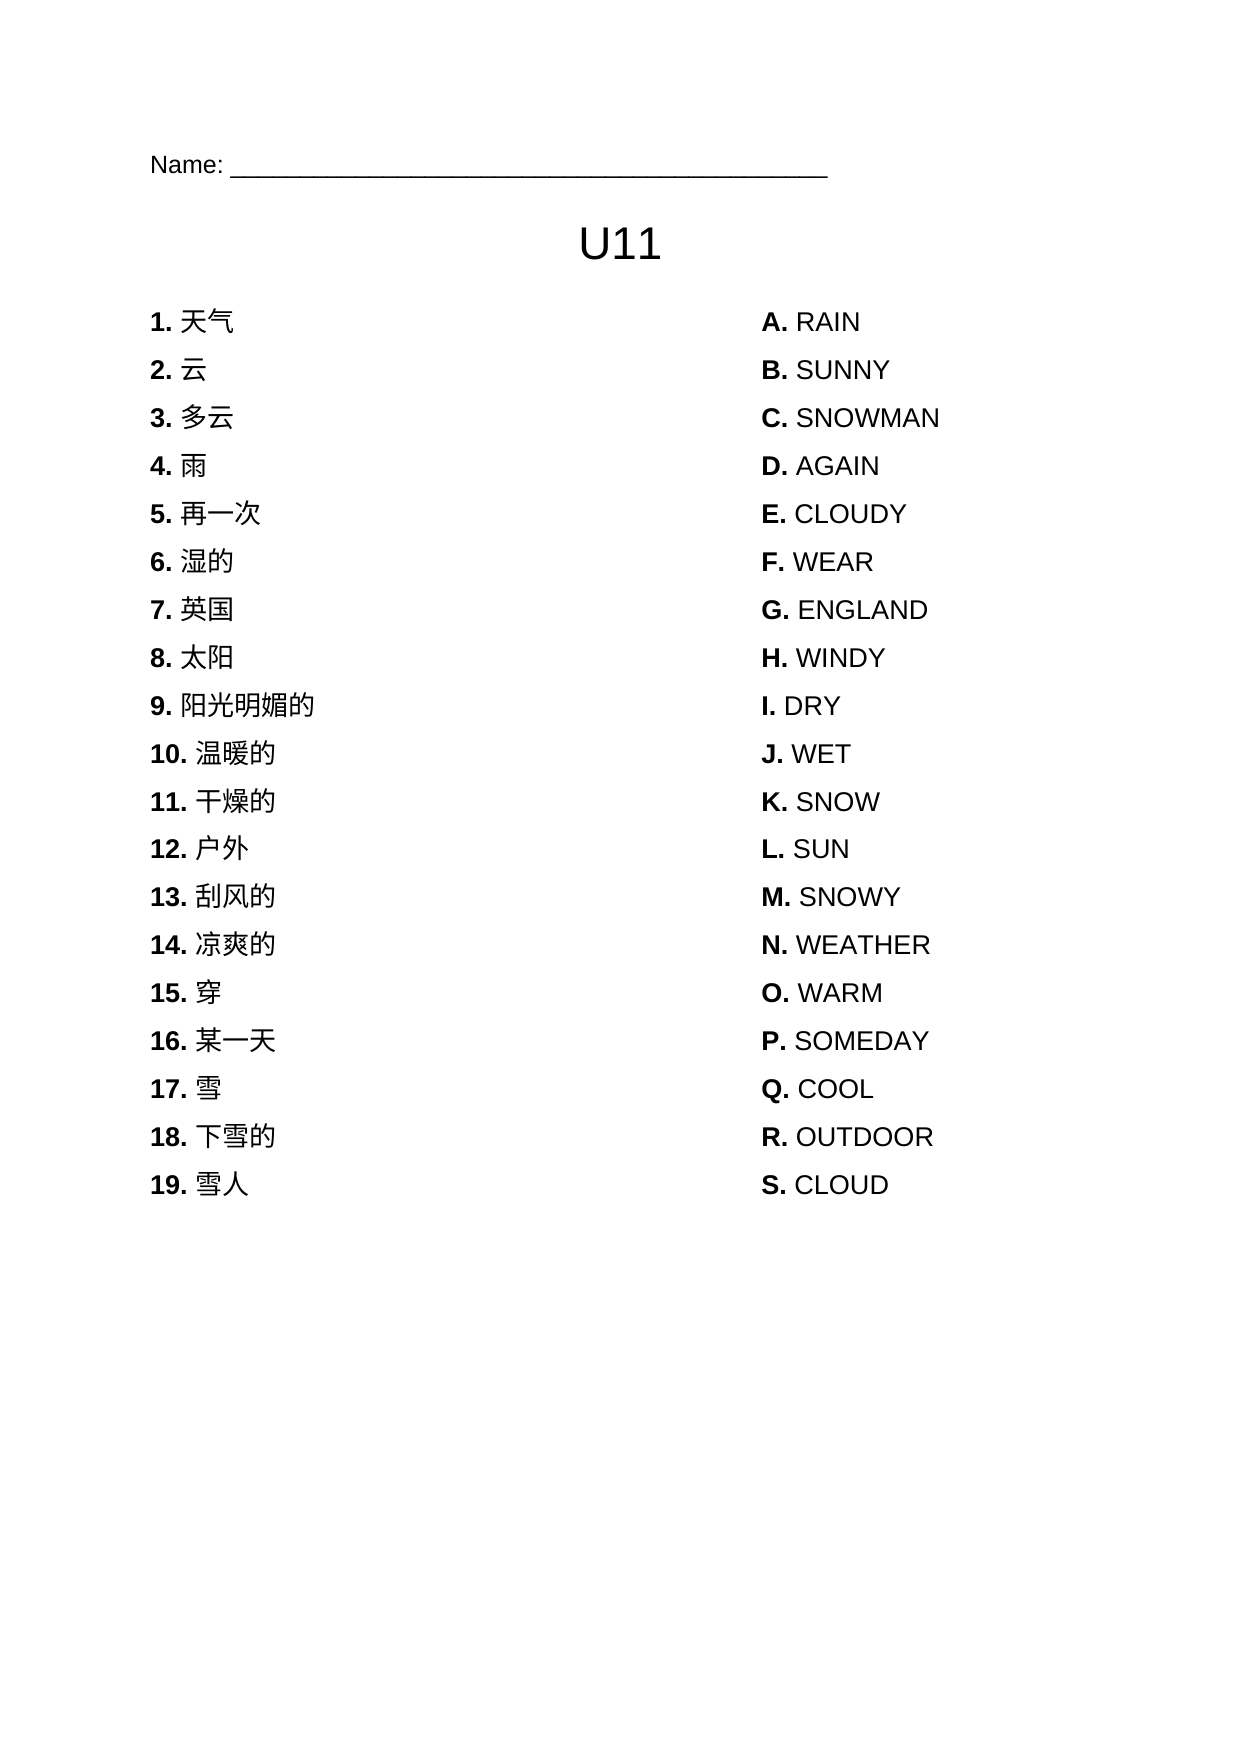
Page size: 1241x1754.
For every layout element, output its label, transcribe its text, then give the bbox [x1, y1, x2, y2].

table_cell 19. 雪人 [150, 1169, 761, 1217]
title U11 [150, 216, 1090, 269]
table_cell I. DRY [761, 690, 1090, 738]
table_cell Q. COOL [761, 1073, 1090, 1121]
table_header Name: ___________________________________________ [150, 150, 1090, 216]
table_cell 4. 雨 [150, 450, 761, 498]
table_cell C. SNOWMAN [761, 402, 1090, 450]
table_cell N. WEATHER [761, 929, 1090, 977]
table_cell D. AGAIN [761, 450, 1090, 498]
table_cell 9. 阳光明媚的 [150, 690, 761, 738]
table_cell E. CLOUDY [761, 498, 1090, 546]
table_cell K. SNOW [761, 786, 1090, 833]
table_cell L. SUN [761, 834, 1090, 881]
table_cell 15. 穿 [150, 977, 761, 1025]
table_cell 5. 再一次 [150, 498, 761, 546]
table_cell G. ENGLAND [761, 594, 1090, 642]
table_cell 16. 某一天 [150, 1025, 761, 1073]
table_header 1. 天气 [150, 306, 761, 354]
table_cell 2. 云 [150, 354, 761, 402]
table_cell 11. 干燥的 [150, 786, 761, 833]
table_cell B. SUNNY [761, 354, 1090, 402]
table_cell J. WET [761, 738, 1090, 786]
table_header A. RAIN [761, 306, 1090, 354]
table_cell F. WEAR [761, 546, 1090, 594]
table_cell 3. 多云 [150, 402, 761, 450]
table_cell H. WINDY [761, 642, 1090, 690]
table_cell 6. 湿的 [150, 546, 761, 594]
table_cell 14. 凉爽的 [150, 929, 761, 977]
table_cell S. CLOUD [761, 1169, 1090, 1217]
table_cell 13. 刮风的 [150, 881, 761, 929]
table_cell R. OUTDOOR [761, 1121, 1090, 1169]
table_cell O. WARM [761, 977, 1090, 1025]
table_cell 7. 英国 [150, 594, 761, 642]
table_cell P. SOMEDAY [761, 1025, 1090, 1073]
table_cell 18. 下雪的 [150, 1121, 761, 1169]
table_cell 10. 温暖的 [150, 738, 761, 786]
table_cell 8. 太阳 [150, 642, 761, 690]
table_cell M. SNOWY [761, 881, 1090, 929]
table_cell 17. 雪 [150, 1073, 761, 1121]
table_cell 12. 户外 [150, 834, 761, 881]
